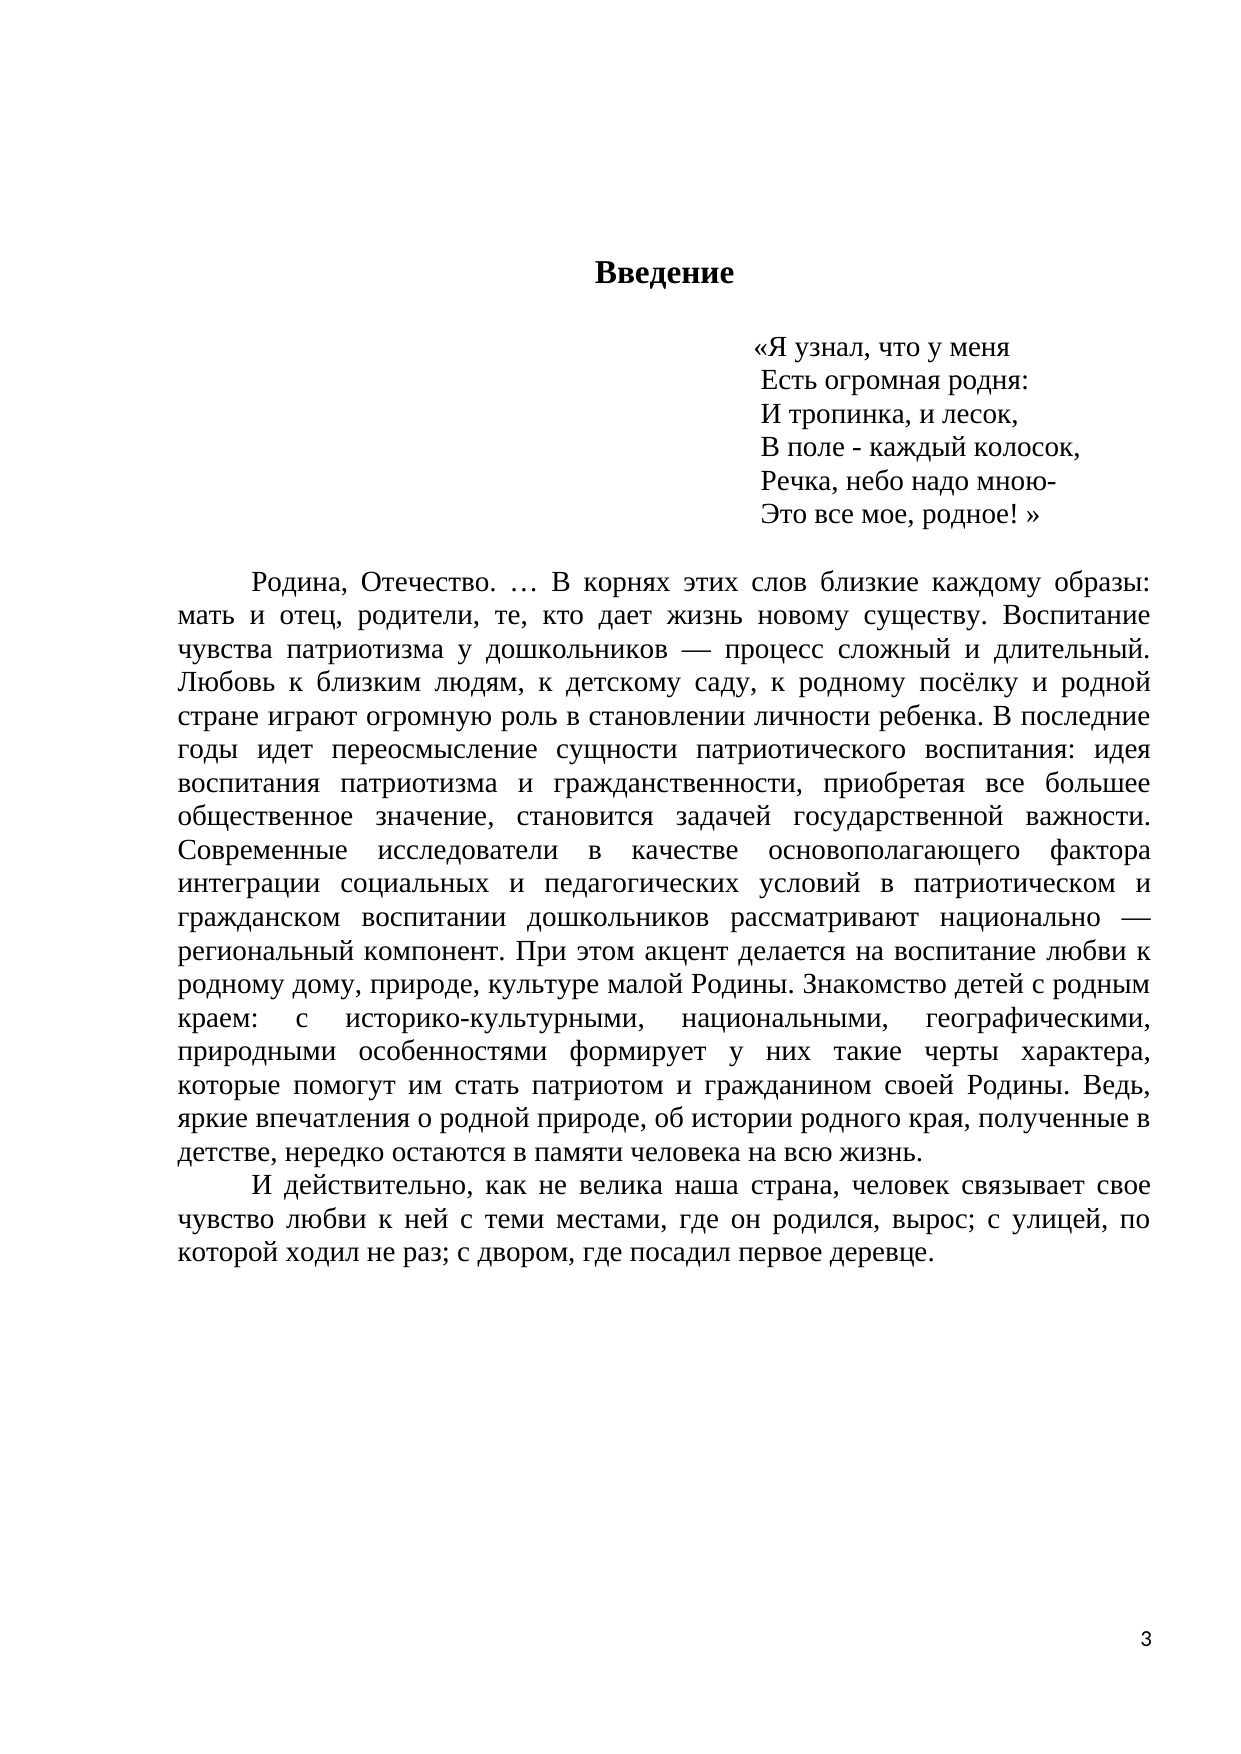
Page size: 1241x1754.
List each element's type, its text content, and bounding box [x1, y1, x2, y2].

text «Я узнал, что у меня [177, 329, 1152, 362]
text В поле - каждый колосок, [177, 429, 1152, 463]
text Есть огромная родня: [177, 362, 1152, 396]
text Родина, Отечество. … В корнях этих слов близкие каждому образы: мать и отец, родители, те, кто дает жизнь новому существу. Воспитание чувства патриотизма у дошкольников — процесс сложный и длительный. Любовь к близким людям, к детскому саду, к родному посёлку и родной стране играют огромную роль в становлении личности ребенка. В последние годы идет переосмысление сущности патриотического воспитания: идея воспитания патриотизма и гражданственности, приобретая все большее общественное значение, становится задачей государственной важности. Современные исследователи в качестве основополагающего фактора интеграции социальных и педагогических условий в патриотическом и гражданском воспитании дошкольников рассматривают национально — региональный компонент. При этом акцент делается на воспитание любви к родному дому, природе, культуре малой Родины. Знакомство детей с родным краем: с историко-культурными, национальными, географическими, природными особенностями формирует у них такие черты характера, которые помогут им стать патриотом и гражданином своей Родины. Ведь, яркие впечатления о родной природе, об истории родного края, полученные в детстве, нередко остаются в памяти человека на всю жизнь. [177, 564, 1152, 1167]
text Введение [177, 252, 1152, 291]
text Это все мое, родное! » [177, 497, 1152, 530]
text И действительно, как не велика наша страна, человек связывает свое чувство любви к ней с теми местами, где он родился, вырос; с улицей, по которой ходил не раз; с двором, где посадил первое деревце. [177, 1167, 1152, 1268]
text И тропинка, и лесок, [177, 396, 1152, 429]
text Речка, небо надо мною- [177, 463, 1152, 497]
